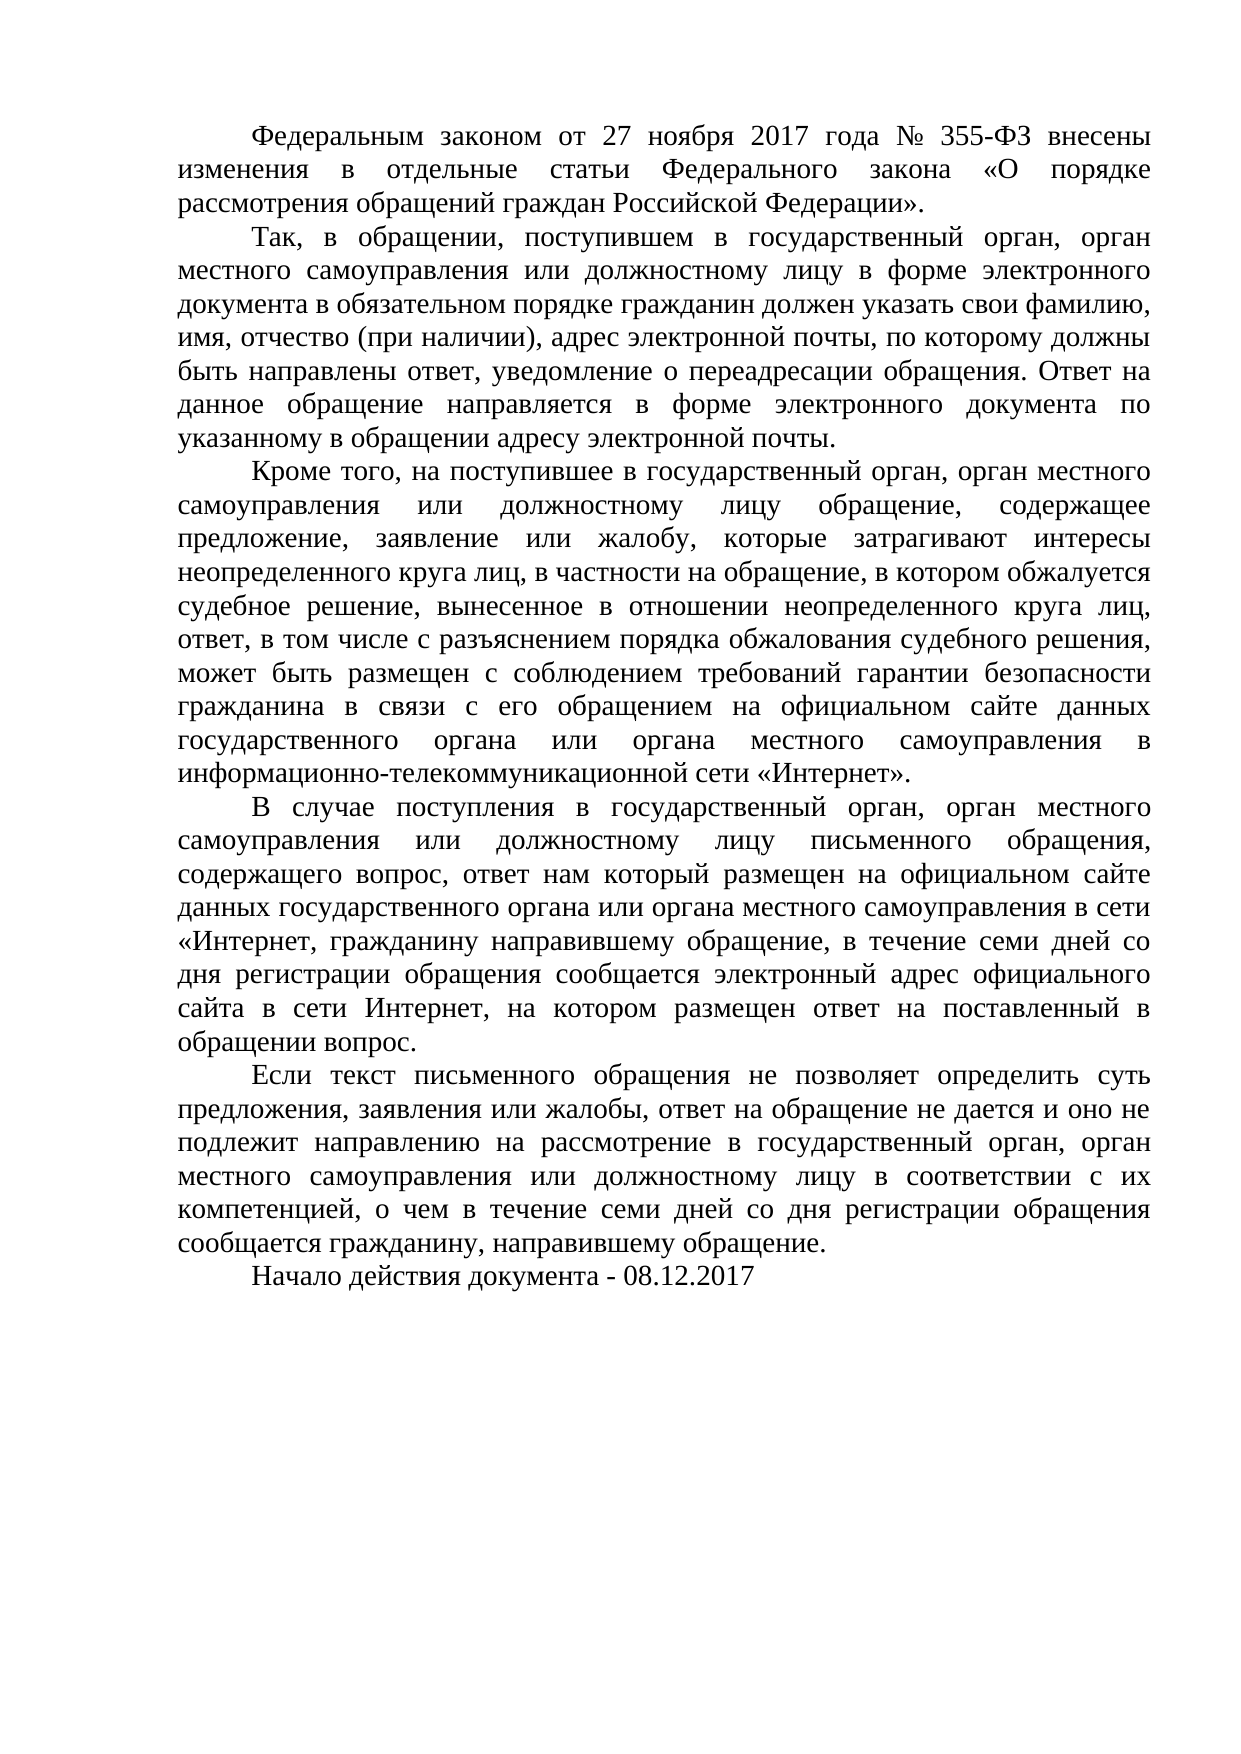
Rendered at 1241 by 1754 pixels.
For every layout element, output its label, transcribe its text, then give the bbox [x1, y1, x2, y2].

text В случае поступления в государственный орган, орган местного самоуправления или должностному лицу письменного обращения, содержащего вопрос, ответ нам который размещен на официальном сайте данных государственного органа или органа местного самоуправления в сети «Интернет, гражданину направившему обращение, в течение семи дней со дня регистрации обращения сообщается электронный адрес официального сайта в сети Интернет, на котором размещен ответ на поставленный в обращении вопрос. [177, 789, 1152, 1057]
text Так, в обращении, поступившем в государственный орган, орган местного самоуправления или должностному лицу в форме электронного документа в обязательном порядке гражданин должен указать свои фамилию, имя, отчество (при наличии), адрес электронной почты, по которому должны быть направлены ответ, уведомление о переадресации обращения. Ответ на данное обращение направляется в форме электронного документа по указанному в обращении адресу электронной почты. [177, 219, 1152, 453]
text Федеральным законом от 27 ноября 2017 года № 355-ФЗ внесены изменения в отдельные статьи Федерального закона «О порядке рассмотрения обращений граждан Российской Федерации». [177, 118, 1152, 219]
text Начало действия документа - 08.12.2017 [177, 1258, 1152, 1292]
text Если текст письменного обращения не позволяет определить суть предложения, заявления или жалобы, ответ на обращение не дается и оно не подлежит направлению на рассмотрение в государственный орган, орган местного самоуправления или должностному лицу в соответствии с их компетенцией, о чем в течение семи дней со дня регистрации обращения сообщается гражданину, направившему обращение. [177, 1057, 1152, 1258]
text Кроме того, на поступившее в государственный орган, орган местного самоуправления или должностному лицу обращение, содержащее предложение, заявление или жалобу, которые затрагивают интересы неопределенного круга лиц, в частности на обращение, в котором обжалуется судебное решение, вынесенное в отношении неопределенного круга лиц, ответ, в том числе с разъяснением порядка обжалования судебного решения, может быть размещен с соблюдением требований гарантии безопасности гражданина в связи с его обращением на официальном сайте данных государственного органа или органа местного самоуправления в информационно-телекоммуникационной сети «Интернет». [177, 453, 1152, 789]
